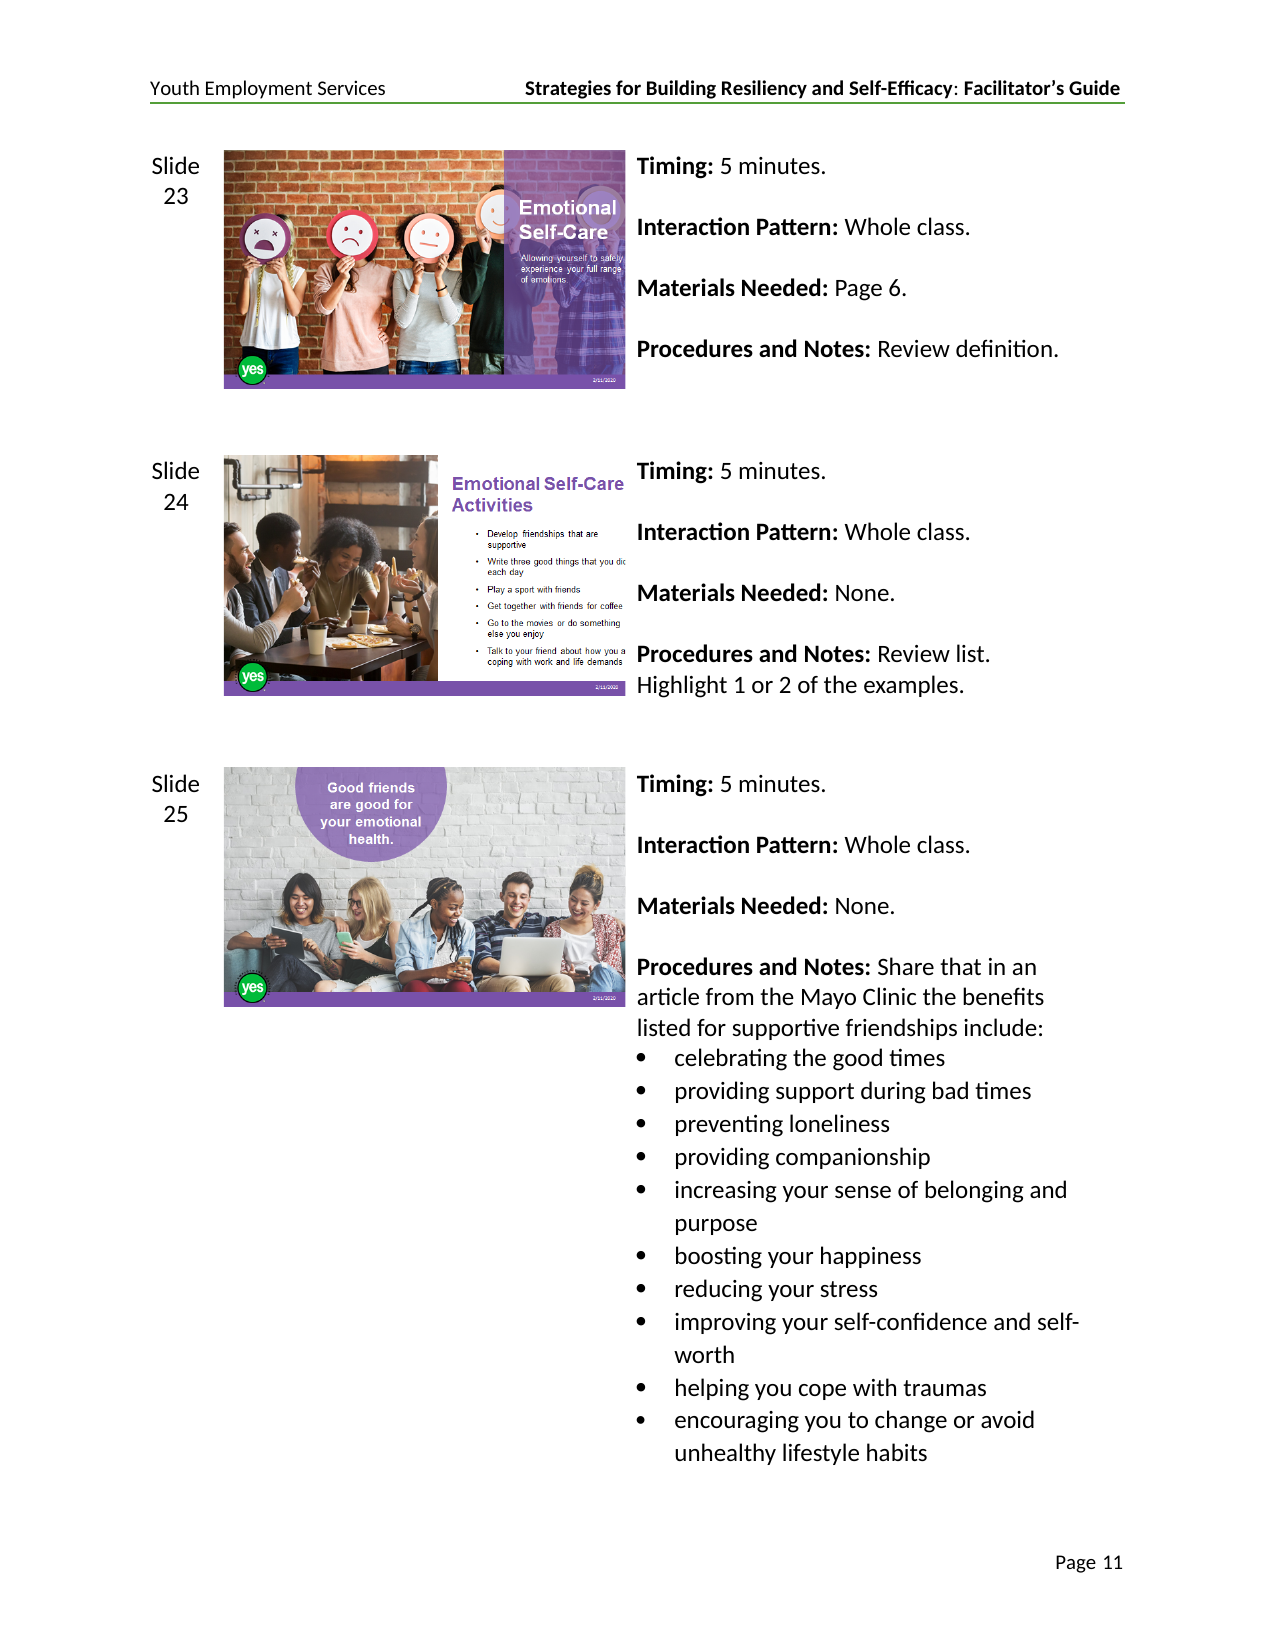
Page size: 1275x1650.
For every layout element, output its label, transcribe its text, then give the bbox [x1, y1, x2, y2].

table_cell Timing: 5 minutes. Interaction Pattern: Whole class. Materials Needed: None. Procedures and Notes: Share that in an article from the Mayo Clinic the benefits listed for supportive friendships include: celebrating the good times providing support during bad times preventing loneliness providing companionship increasing your sense of belonging and purpose boosting your happiness reducing your stress improving your self-confidence and self-worth helping you cope with traumas encouraging you to change or avoid unhealthy lifestyle habits [625, 768, 1114, 1487]
table_cell Slide 24 [139, 455, 213, 768]
table_cell Timing: 5 minutes. Interaction Pattern: Whole class. Materials Needed: None. Procedures and Notes: Review list. Highlight 1 or 2 of the examples. [625, 455, 1114, 768]
table_cell Timing: 5 minutes. Interaction Pattern: Whole class. Materials Needed: Page 6. Procedures and Notes: Review definition. [625, 150, 1114, 455]
table_cell [213, 150, 625, 455]
picture [223, 455, 626, 696]
table_cell Slide 23 [139, 150, 213, 455]
picture [223, 150, 626, 389]
table_cell [213, 455, 625, 768]
picture [223, 767, 626, 1007]
table_cell [213, 768, 625, 1487]
table_cell Slide 25 [139, 768, 213, 1487]
